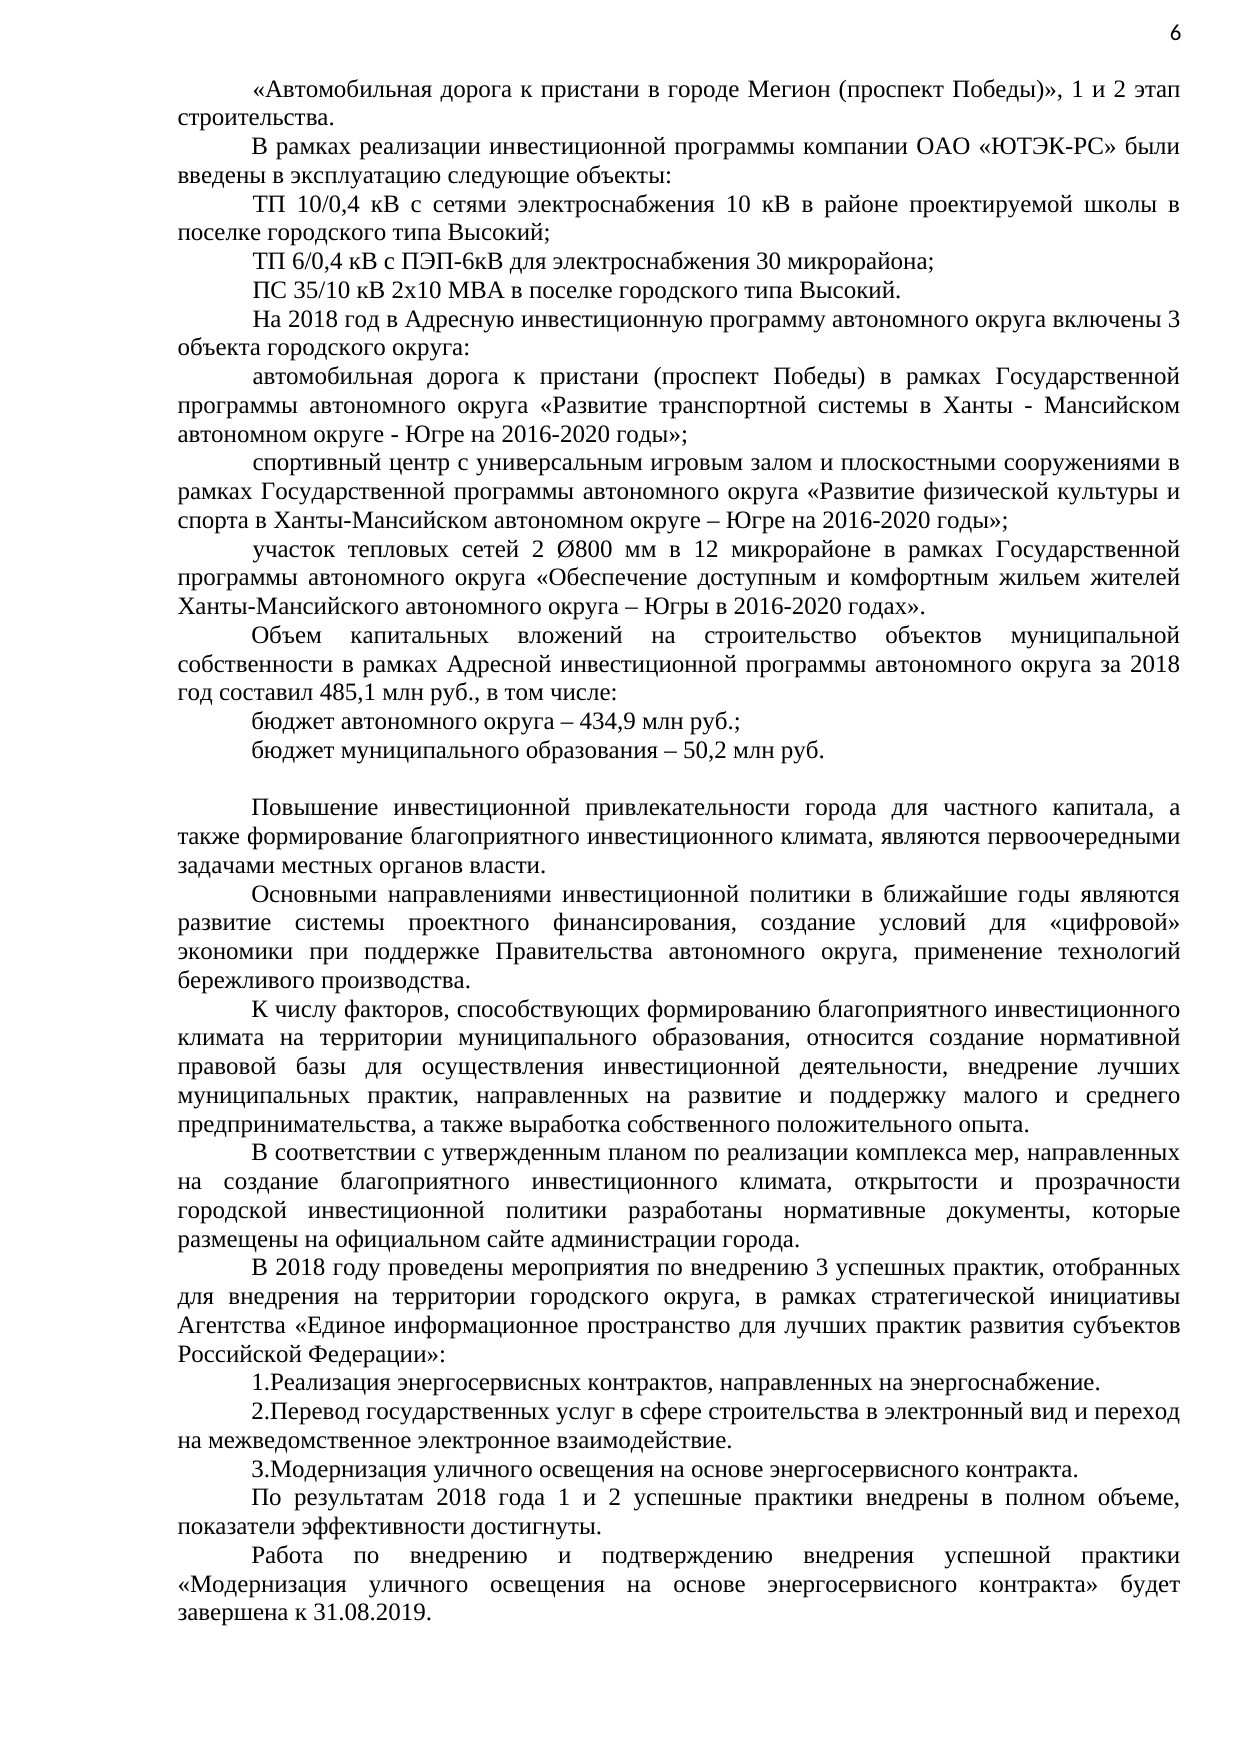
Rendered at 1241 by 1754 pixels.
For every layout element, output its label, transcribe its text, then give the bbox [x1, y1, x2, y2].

text ПС 35/10 кВ 2х10 МВА в поселке городского типа Высокий. [177, 275, 1181, 304]
text участок тепловых сетей 2 Ø800 мм в 12 микрорайоне в рамках Государственной программы автономного округа «Обеспечение доступным и комфортным жильем жителей Ханты-Мансийского автономного округа – Югры в 2016-2020 годах». [177, 534, 1181, 620]
text К числу факторов, способствующих формированию благоприятного инвестиционного климата на территории муниципального образования, относится создание нормативной правовой базы для осуществления инвестиционной деятельности, внедрение лучших муниципальных практик, направленных на развитие и поддержку малого и среднего предпринимательства, а также выработка собственного положительного опыта. [177, 994, 1181, 1137]
text На 2018 год в Адресную инвестиционную программу автономного округа включены 3 объекта городского округа: [177, 304, 1181, 361]
text В рамках реализации инвестиционной программы компании ОАО «ЮТЭК-РС» были введены в эксплуатацию следующие объекты: [177, 131, 1181, 189]
text спортивный центр с универсальным игровым залом и плоскостными сооружениями в рамках Государственной программы автономного округа «Развитие физической культуры и спорта в Ханты-Мансийском автономном округе – Югре на 2016-2020 годы»; [177, 447, 1181, 534]
text автомобильная дорога к пристани (проспект Победы) в рамках Государственной программы автономного округа «Развитие транспортной системы в Ханты - Мансийском автономном округе - Югре на 2016-2020 годы»; [177, 361, 1181, 447]
text Работа по внедрению и подтверждению внедрения успешной практики «Модернизация уличного освещения на основе энергосервисного контракта» будет завершена к 31.08.2019. [177, 1540, 1181, 1626]
text 1.Реализация энергосервисных контрактов, направленных на энергоснабжение. [177, 1367, 1181, 1396]
text ТП 6/0,4 кВ с ПЭП-6кВ для электроснабжения 30 микрорайона; [177, 246, 1181, 275]
text В 2018 году проведены мероприятия по внедрению 3 успешных практик, отобранных для внедрения на территории городского округа, в рамках стратегической инициативы Агентства «Единое информационное пространство для лучших практик развития субъектов Российской Федерации»: [177, 1252, 1181, 1367]
text Объем капитальных вложений на строительство объектов муниципальной собственности в рамках Адресной инвестиционной программы автономного округа за 2018 год составил 485,1 млн руб., в том числе: [177, 620, 1181, 706]
text Основными направлениями инвестиционной политики в ближайшие годы являются развитие системы проектного финансирования, создание условий для «цифровой» экономики при поддержке Правительства автономного округа, применение технологий бережливого производства. [177, 879, 1181, 994]
text По результатам 2018 года 1 и 2 успешные практики внедрены в полном объеме, показатели эффективности достигнуты. [177, 1482, 1181, 1540]
text «Автомобильная дорога к пристани в городе Мегион (проспект Победы)», 1 и 2 этап строительства. [177, 74, 1181, 131]
text В соответствии с утвержденным планом по реализации комплекса мер, направленных на создание благоприятного инвестиционного климата, открытости и прозрачности городской инвестиционной политики разработаны нормативные документы, которые размещены на официальном сайте администрации города. [177, 1137, 1181, 1252]
text бюджет автономного округа – 434,9 млн руб.; [177, 706, 1181, 735]
text бюджет муниципального образования – 50,2 млн руб. [177, 735, 1181, 764]
text 3.Модернизация уличного освещения на основе энергосервисного контракта. [177, 1454, 1181, 1482]
text 2.Перевод государственных услуг в сфере строительства в электронный вид и переход на межведомственное электронное взаимодействие. [177, 1396, 1181, 1454]
text Повышение инвестиционной привлекательности города для частного капитала, а также формирование благоприятного инвестиционного климата, являются первоочередными задачами местных органов власти. [177, 792, 1181, 879]
text ТП 10/0,4 кВ с сетями электроснабжения 10 кВ в районе проектируемой школы в поселке городского типа Высокий; [177, 189, 1181, 246]
